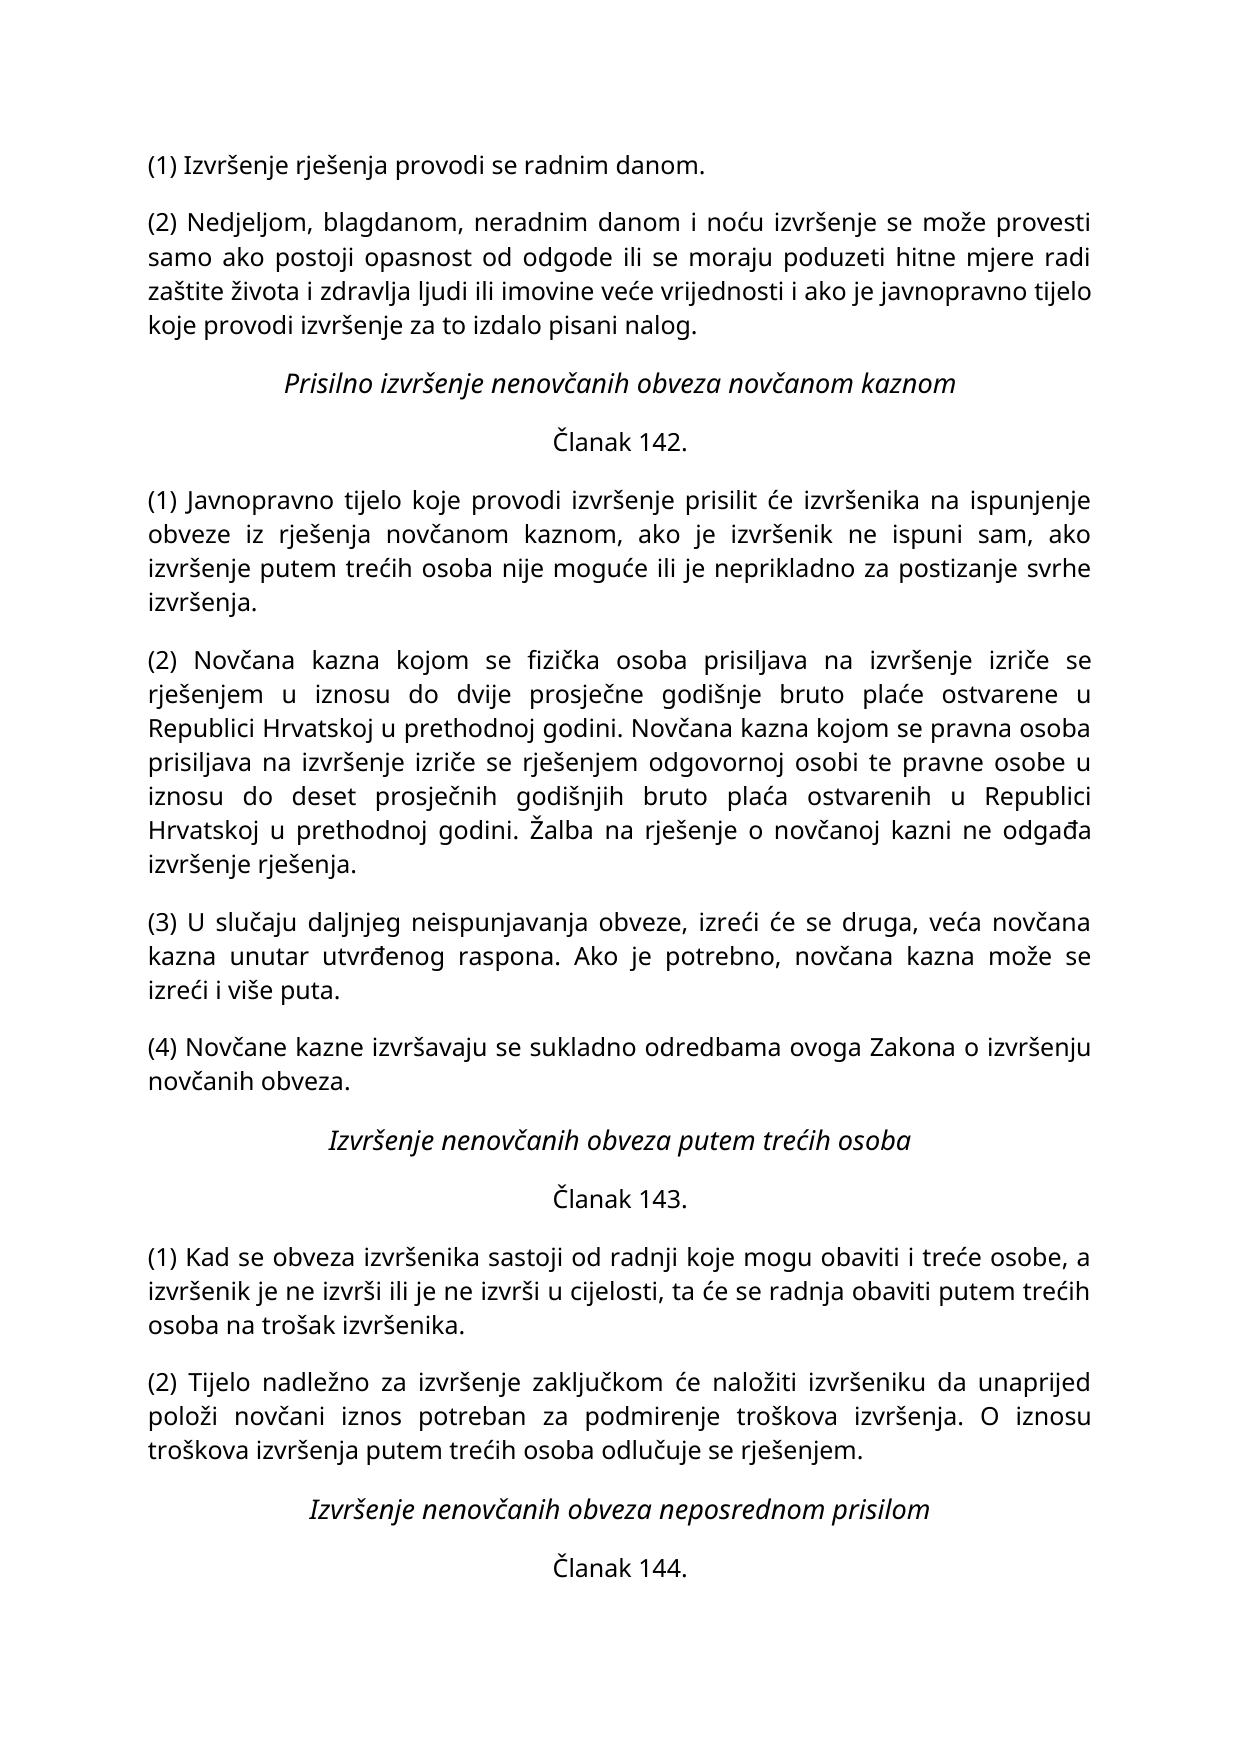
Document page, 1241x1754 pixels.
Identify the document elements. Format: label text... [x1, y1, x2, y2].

text Članak 143. [148, 1182, 1093, 1216]
text Izvršenje nenovčanih obveza neposrednom prisilom [148, 1490, 1093, 1527]
text Izvršenje nenovčanih obveza putem trećih osoba [148, 1121, 1093, 1158]
text Članak 142. [148, 425, 1093, 459]
text (3) U slučaju daljnjeg neispunjavanja obveze, izreći će se druga, veća novčana kazna unutar utvrđenog raspona. Ako je potrebno, novčana kazna može se izreći i više puta. [148, 904, 1093, 1006]
text (1) Javnopravno tijelo koje provodi izvršenje prisilit će izvršenika na ispunjenje obveze iz rješenja novčanom kaznom, ako je izvršenik ne ispuni sam, ako izvršenje putem trećih osoba nije moguće ili je neprikladno za postizanje svrhe izvršenja. [148, 483, 1093, 619]
text (2) Nedjeljom, blagdanom, neradnim danom i noću izvršenje se može provesti samo ako postoji opasnost od odgode ili se moraju poduzeti hitne mjere radi zaštite života i zdravlja ljudi ili imovine veće vrijednosti i ako je javnopravno tijelo koje provodi izvršenje za to izdalo pisani nalog. [148, 205, 1093, 341]
text (1) Kad se obveza izvršenika sastoji od radnji koje mogu obaviti i treće osobe, a izvršenik je ne izvrši ili je ne izvrši u cijelosti, ta će se radnja obaviti putem trećih osoba na trošak izvršenika. [148, 1239, 1093, 1341]
text (2) Tijelo nadležno za izvršenje zaključkom će naložiti izvršeniku da unaprijed položi novčani iznos potreban za podmirenje troškova izvršenja. O iznosu troškova izvršenja putem trećih osoba odlučuje se rješenjem. [148, 1365, 1093, 1467]
text (4) Novčane kazne izvršavaju se sukladno odredbama ovoga Zakona o izvršenju novčanih obveza. [148, 1030, 1093, 1098]
text Prisilno izvršenje nenovčanih obveza novčanom kaznom [148, 365, 1093, 402]
text (1) Izvršenje rješenja provodi se radnim danom. [148, 148, 1093, 182]
text Članak 144. [148, 1551, 1093, 1585]
text (2) Novčana kazna kojom se fizička osoba prisiljava na izvršenje izriče se rješenjem u iznosu do dvije prosječne godišnje bruto plaće ostvarene u Republici Hrvatskoj u prethodnoj godini. Novčana kazna kojom se pravna osoba prisiljava na izvršenje izriče se rješenjem odgovornoj osobi te pravne osobe u iznosu do deset prosječnih godišnjih bruto plaća ostvarenih u Republici Hrvatskoj u prethodnoj godini. Žalba na rješenje o novčanoj kazni ne odgađa izvršenje rješenja. [148, 642, 1093, 881]
